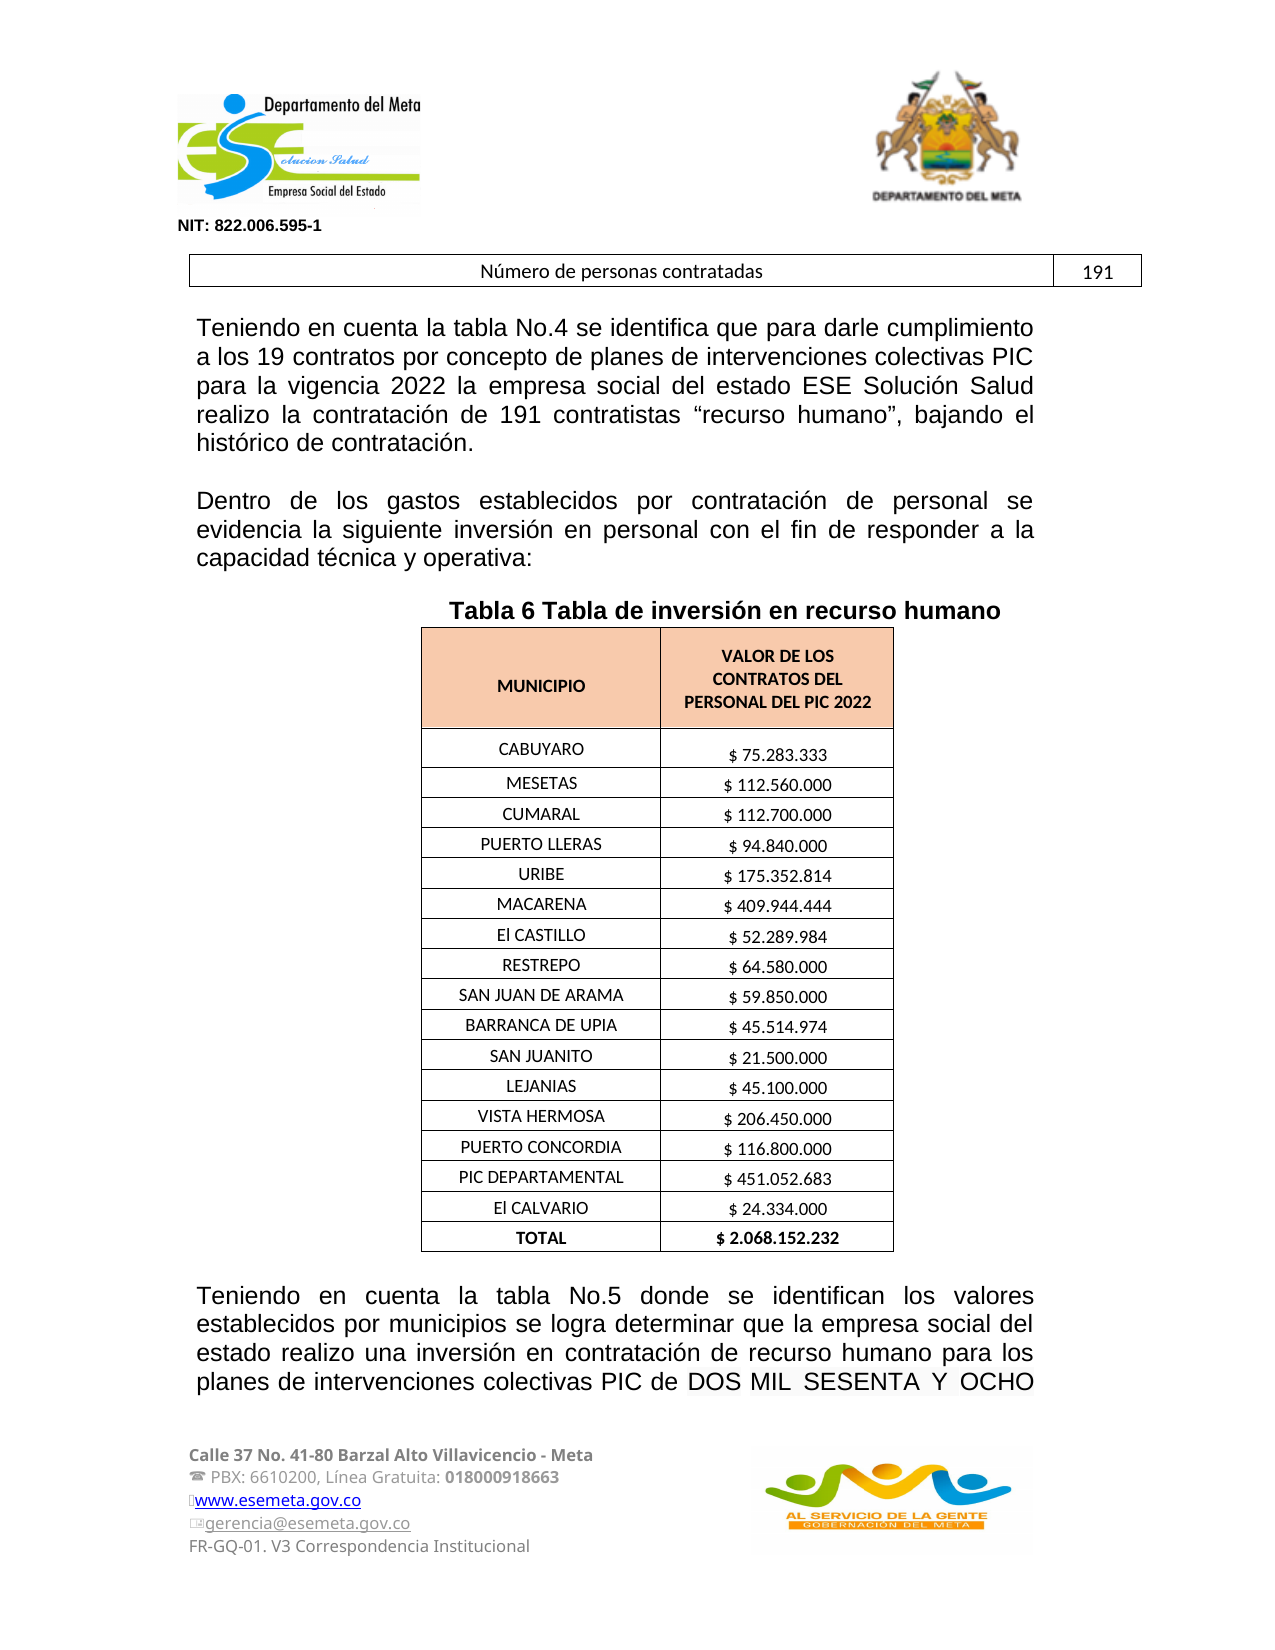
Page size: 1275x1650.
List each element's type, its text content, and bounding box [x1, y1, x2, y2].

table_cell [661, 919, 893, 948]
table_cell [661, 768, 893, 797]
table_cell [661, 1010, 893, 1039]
picture [177, 94, 421, 217]
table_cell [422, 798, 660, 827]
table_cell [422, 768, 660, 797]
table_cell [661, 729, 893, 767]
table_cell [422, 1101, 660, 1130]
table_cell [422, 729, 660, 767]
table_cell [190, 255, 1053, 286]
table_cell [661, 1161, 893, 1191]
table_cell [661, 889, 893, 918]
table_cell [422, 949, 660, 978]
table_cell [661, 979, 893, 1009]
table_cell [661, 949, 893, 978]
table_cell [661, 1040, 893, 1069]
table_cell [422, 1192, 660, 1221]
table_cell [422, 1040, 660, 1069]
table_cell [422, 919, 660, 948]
text Tabla 6 Tabla de inversión en recurso humano [449, 596, 1153, 624]
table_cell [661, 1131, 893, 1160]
text Dentro de los gastos establecidos por contratación de personal se evidencia la siguiente inversión en personal con el fin de responder a la capacidad técnica y operativa: [196, 486, 1035, 572]
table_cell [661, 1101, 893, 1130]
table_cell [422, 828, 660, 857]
picture [865, 67, 1043, 217]
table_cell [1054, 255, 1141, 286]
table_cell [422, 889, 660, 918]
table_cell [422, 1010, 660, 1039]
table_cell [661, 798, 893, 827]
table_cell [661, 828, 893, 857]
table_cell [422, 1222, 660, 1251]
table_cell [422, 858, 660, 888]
text Teniendo en cuenta la tabla No.4 se identifica que para darle cumplimiento a los 19 contratos por concepto de planes de intervenciones colectivas PIC para la vigencia 2022 la empresa social del estado ESE Solución Salud realizo la contratación de 191 contratistas “recurso humano”, bajando el histórico de contratación. [196, 313, 1035, 457]
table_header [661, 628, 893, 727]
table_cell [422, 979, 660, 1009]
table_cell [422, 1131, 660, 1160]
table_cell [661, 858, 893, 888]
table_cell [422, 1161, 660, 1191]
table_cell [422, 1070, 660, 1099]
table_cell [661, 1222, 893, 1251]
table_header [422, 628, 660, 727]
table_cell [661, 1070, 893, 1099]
picture [751, 1445, 1033, 1555]
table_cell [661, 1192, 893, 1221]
